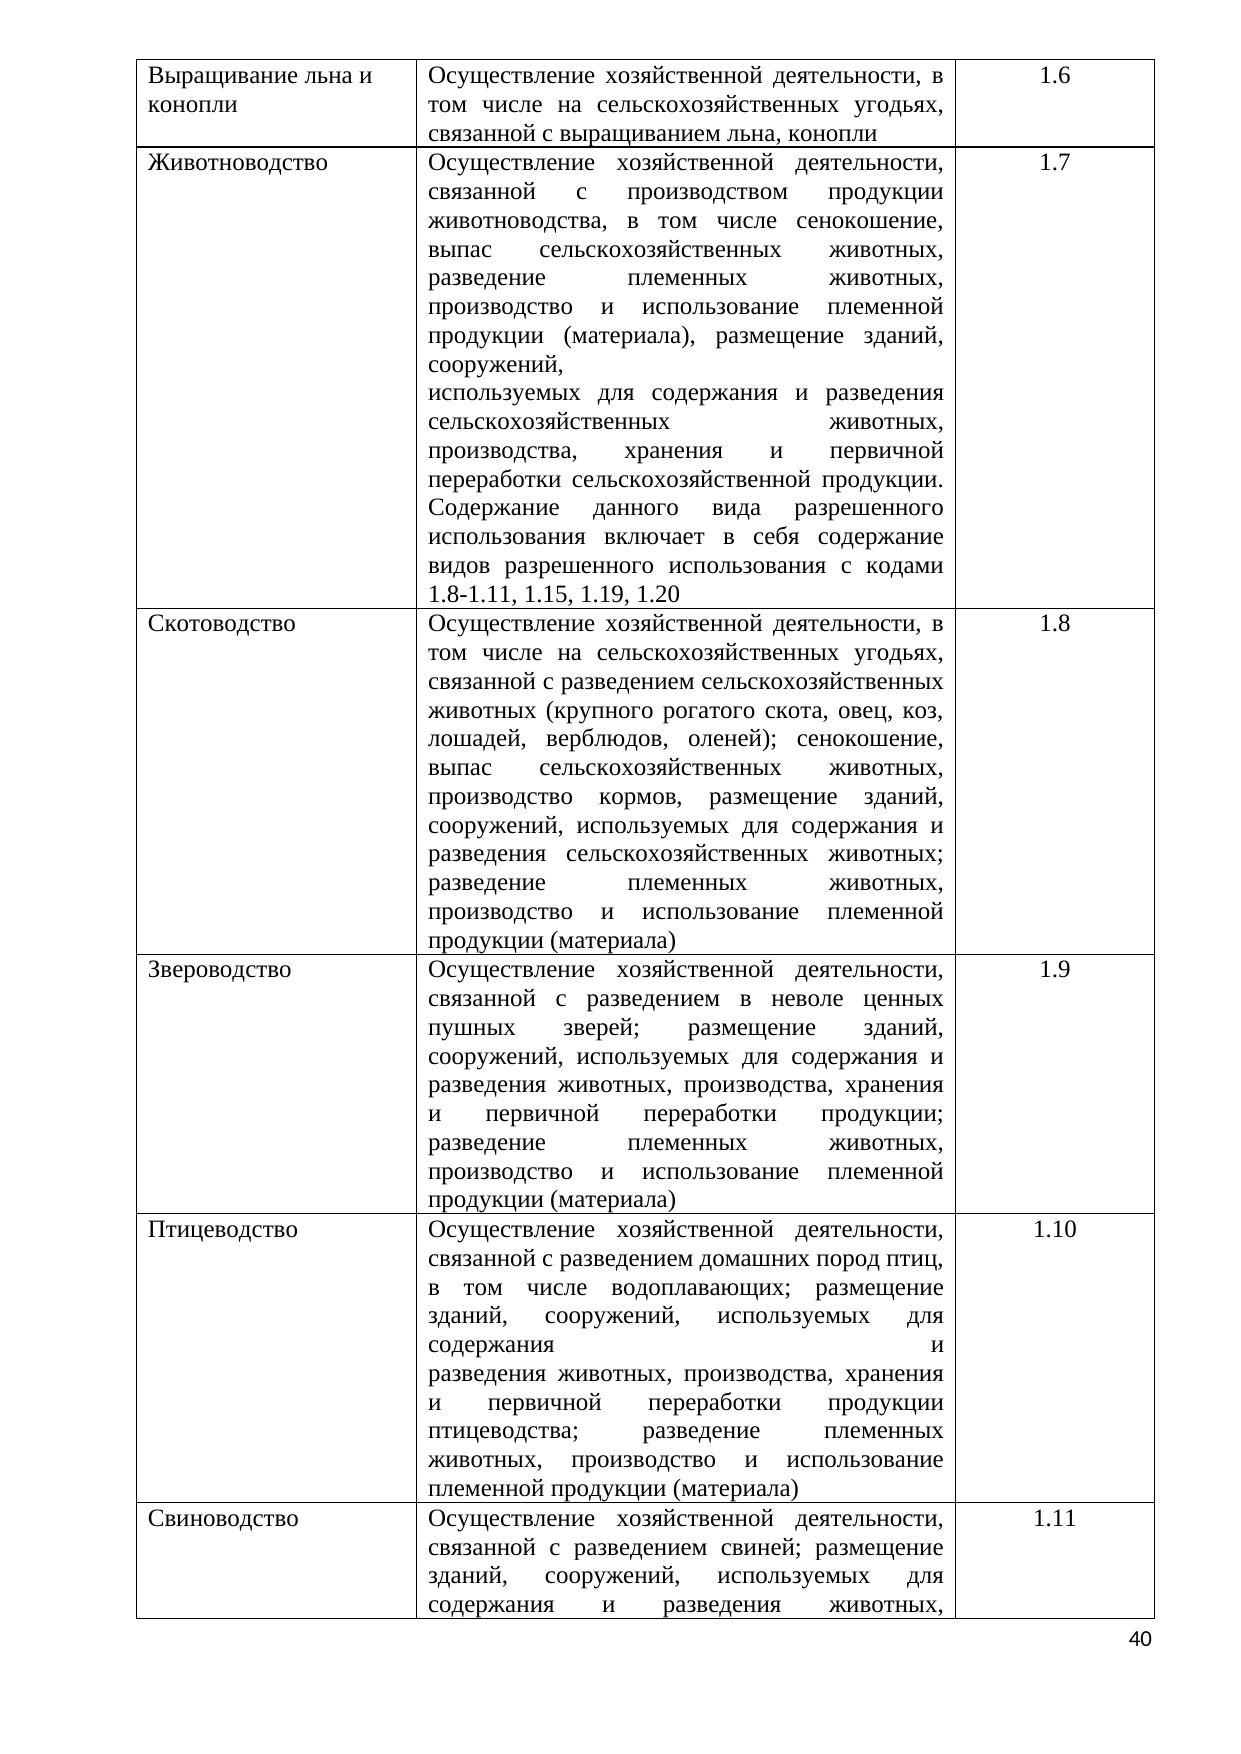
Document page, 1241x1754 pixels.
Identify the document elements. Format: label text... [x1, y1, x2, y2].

table_cell Осуществление хозяйственной деятельности, связанной с производством продукции животноводства, в том числе сенокошение, выпас сельскохозяйственных животных, разведение племенных животных, производство и использование племенной продукции (материала), размещение зданий, сооружений, используемых для содержания и разведения сельскохозяйственных животных, производства, хранения и первичной переработки сельскохозяйственной продукции. Содержание данного вида разрешенного использования включает в себя содержание видов разрешенного использования с кодами 1.8-1.11, 1.15, 1.19, 1.20 [417, 148, 955, 607]
table_cell Птицеводство [137, 1214, 416, 1502]
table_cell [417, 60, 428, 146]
table_cell 1.9 [956, 955, 1154, 1213]
table_cell Осуществление хозяйственной деятельности, в том числе на сельскохозяйственных угодьях, связанной с разведением сельскохозяйственных животных (крупного рогатого скота, овец, коз, лошадей, верблюдов, оленей); сенокошение, выпас сельскохозяйственных животных, производство кормов, размещение зданий, сооружений, используемых для содержания и разведения сельскохозяйственных животных; разведение племенных животных, производство и использование племенной продукции (материала) [417, 609, 955, 953]
table_cell 1.7 [956, 148, 1154, 607]
table_cell Животноводство [137, 148, 416, 607]
table_cell 1.11 [956, 1503, 1154, 1618]
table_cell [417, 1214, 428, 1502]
table_cell 1.8 [956, 609, 1154, 953]
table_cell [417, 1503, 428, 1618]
table_cell Свиноводство [137, 1503, 416, 1618]
table_cell Осуществление хозяйственной деятельности, связанной с разведением в неволе ценных пушных зверей; размещение зданий, сооружений, используемых для содержания и разведения животных, производства, хранения и первичной переработки продукции; разведение племенных животных, производство и использование племенной продукции (материала) [417, 955, 955, 1213]
table_cell Звероводство [137, 955, 416, 1213]
table_cell Скотоводство [137, 609, 416, 953]
table_cell Осуществление хозяйственной деятельности, связанной с разведением домашних пород птиц, в том числе водоплавающих; размещение зданий, сооружений, используемых для содержания и разведения животных, производства, хранения и первичной переработки продукции птицеводства; разведение племенных животных, производство и использование племенной продукции (материала) [799, 1214, 955, 1502]
table_cell 1.6 [956, 60, 1154, 146]
table_cell 1.10 [956, 1214, 1154, 1502]
table_cell Выращивание льна и конопли [137, 60, 416, 146]
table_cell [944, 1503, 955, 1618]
